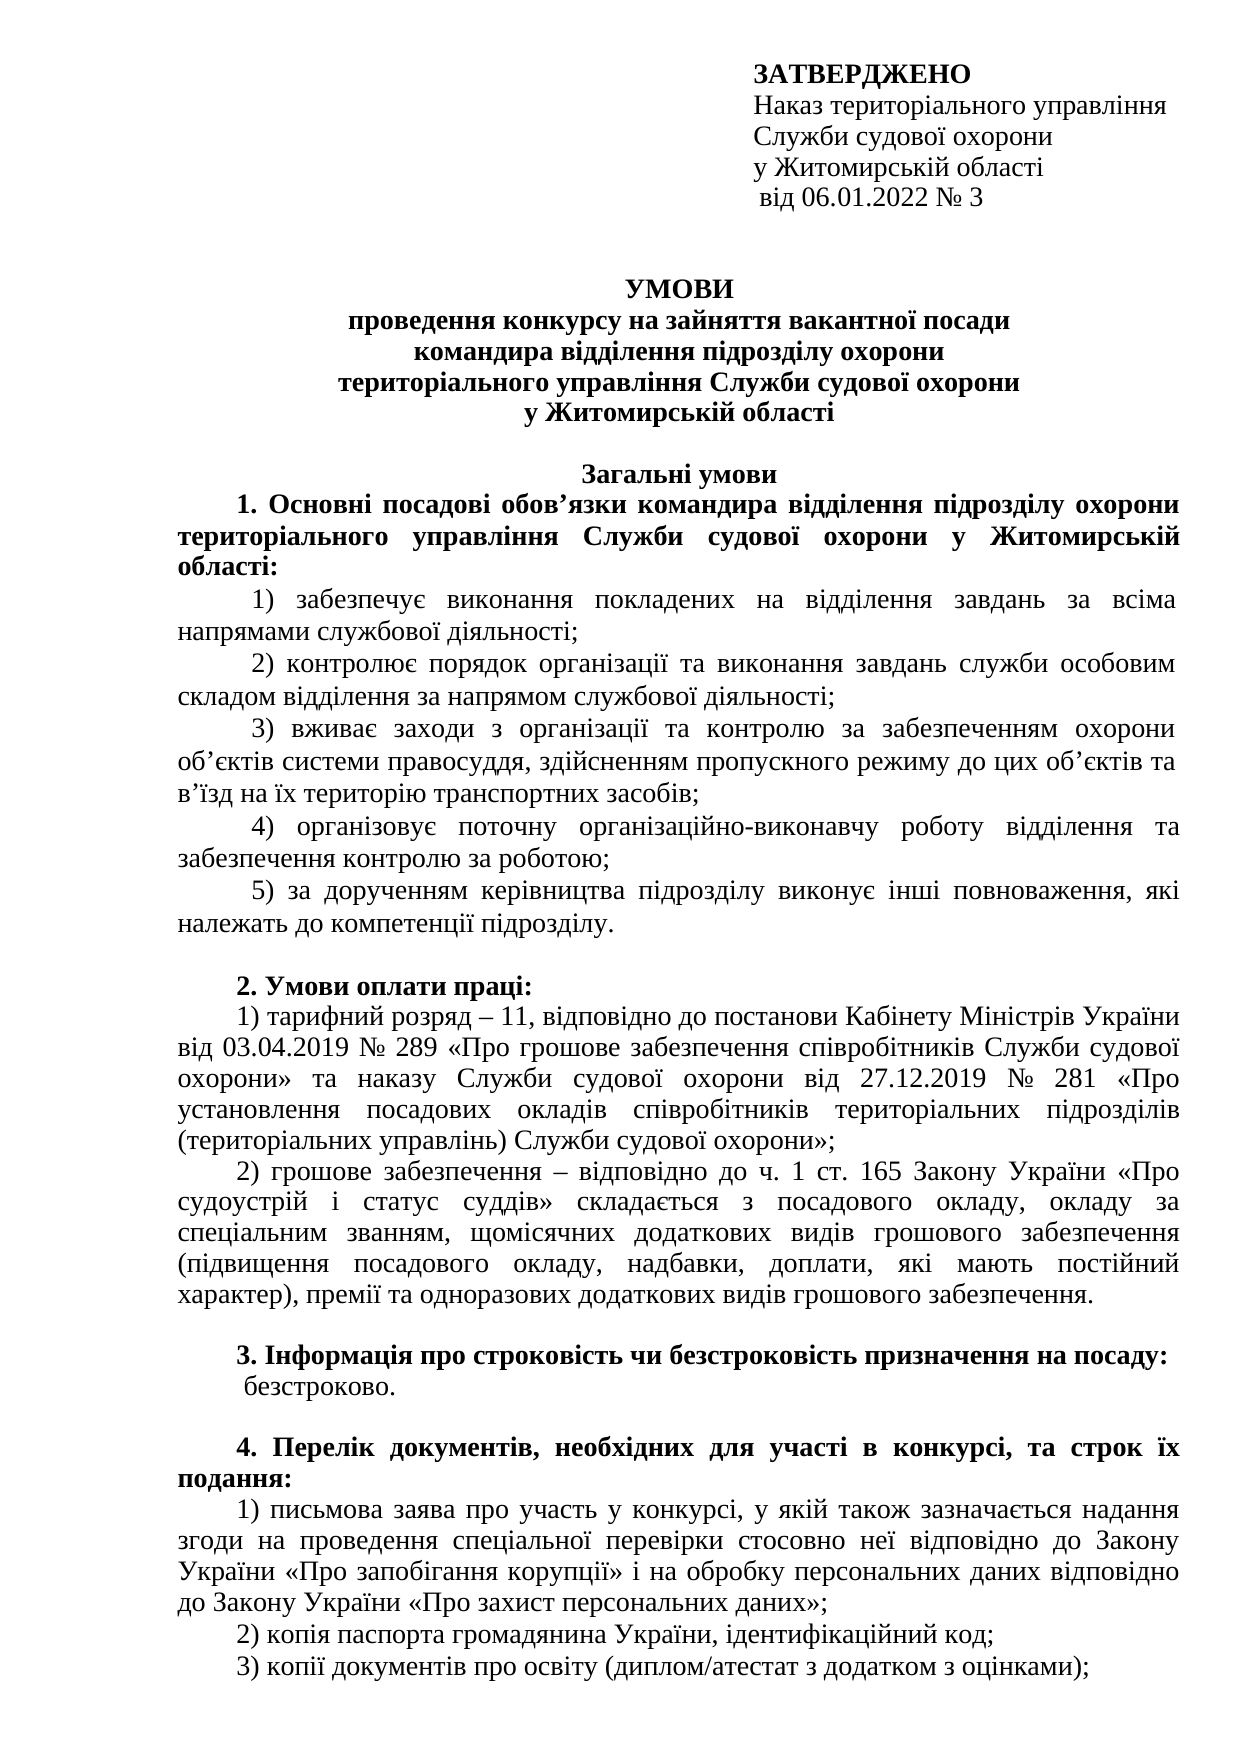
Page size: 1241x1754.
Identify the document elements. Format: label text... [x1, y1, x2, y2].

text 1) письмова заява про участь у конкурсі, у якій також зазначається надання згоди на проведення спеціальної перевірки стосовно неї відповідно до Закону України «Про запобігання корупції» і на обробку персональних даних відповідно до Закону України «Про захист персональних даних»; [177, 1494, 1181, 1617]
text 1) тарифний розряд – 11, відповідно до постанови Кабінету Міністрів України від 03.04.2019 № 289 «Про грошове забезпечення співробітників Служби судової охорони» та наказу Служби судової охорони від 27.12.2019 № 281 «Про установлення посадових окладів співробітників територіальних підрозділів (територіальних управлінь) Служби судової охорони»; [177, 1001, 1181, 1155]
text у Житомирській області [753, 151, 1181, 182]
text УМОВИ [177, 274, 1181, 305]
text територіального управління Служби судової охорони [177, 366, 1181, 397]
text 1. Основні посадові обов’язки командира відділення підрозділу охорони територіального управління Служби судової охорони у Житомирській області: [177, 489, 1181, 582]
text 4. Перелік документів, необхідних для участі в конкурсі, та строк їх подання: [177, 1432, 1181, 1494]
text 2) грошове забезпечення – відповідно до ч. 1 ст. 165 Закону України «Про судоустрій і статус суддів» складається з посадового окладу, окладу за спеціальним званням, щомісячних додаткових видів грошового забезпечення (підвищення посадового окладу, надбавки, доплати, які мають постійний характер), премії та одноразових додаткових видів грошового забезпечення. [177, 1155, 1181, 1309]
text 2) копія паспорта громадянина України, ідентифікаційний код; [177, 1617, 1181, 1649]
text 1) забезпечує виконання покладених на відділення завдань за всіма напрямами службової діяльності; [177, 582, 1177, 647]
text ЗАТВЕРДЖЕНО [753, 59, 1181, 90]
text 3) вживає заходи з організації та контролю за забезпеченням охорони об’єктів системи правосуддя, здійсненням пропускного режиму до цих об’єктів та в’їзд на їх територію транспортних засобів; [177, 711, 1177, 808]
text 3) копії документів про освіту (диплом/атестат з додатком з оцінками); [177, 1649, 1181, 1682]
text проведення конкурсу на зайняття вакантної посади [177, 305, 1181, 336]
text від 06.01.2022 № 3 [177, 182, 1181, 213]
text Загальні умови [177, 459, 1181, 489]
text Наказ територіального управління Служби судової охорони [753, 90, 1181, 151]
text командира відділення підрозділу охорони [177, 336, 1181, 366]
text 5) за дорученням керівництва підрозділу виконує інші повноваження, які належать до компетенції підрозділу. [177, 873, 1181, 938]
text 4) організовує поточну організаційно-виконавчу роботу відділення та забезпечення контролю за роботою; [177, 808, 1181, 873]
text 2) контролює порядок організації та виконання завдань служби особовим складом відділення за напрямом службової діяльності; [177, 647, 1177, 711]
text 3. Інформація про строковість чи безстроковість призначення на посаду: [177, 1340, 1181, 1371]
text безстроково. [177, 1371, 1181, 1402]
text 2. Умови оплати праці: [177, 971, 1181, 1001]
text у Житомирській області [177, 397, 1181, 428]
